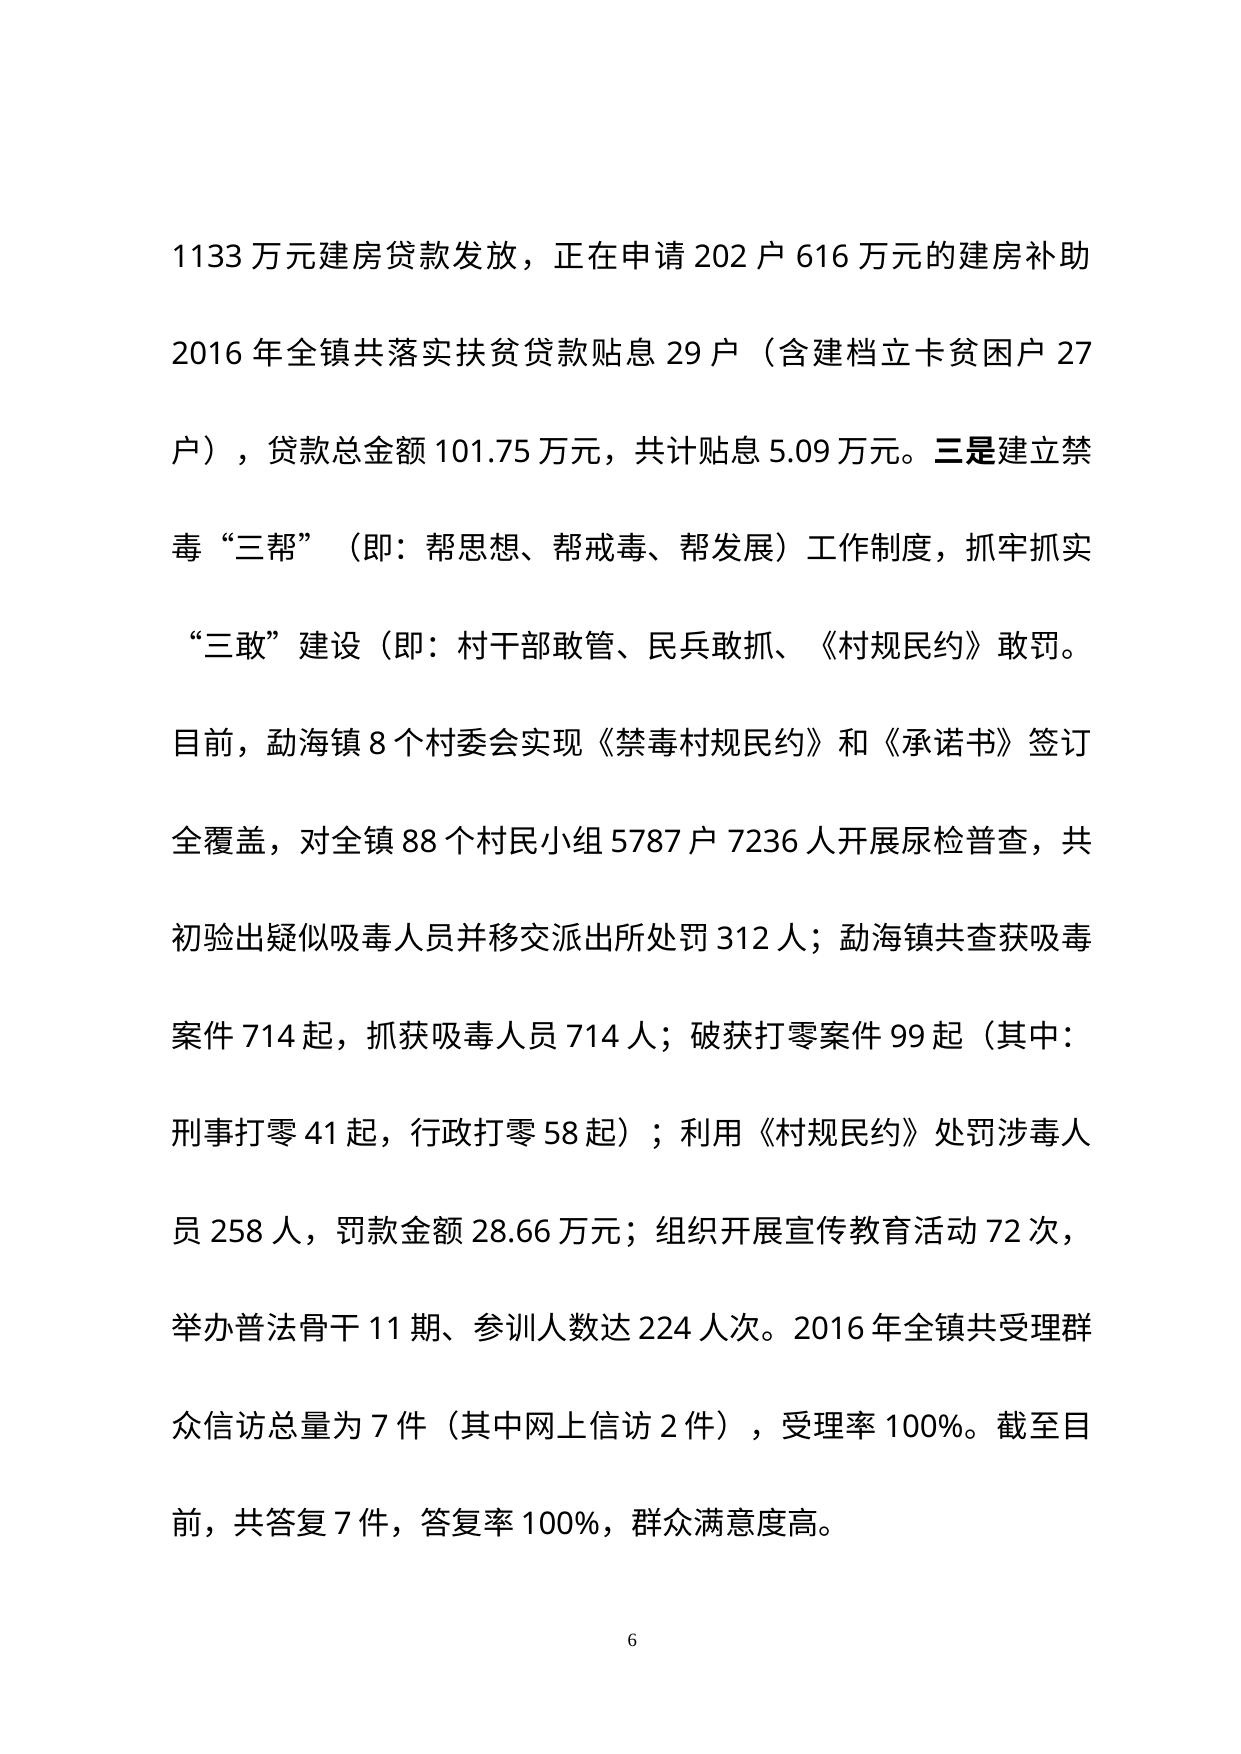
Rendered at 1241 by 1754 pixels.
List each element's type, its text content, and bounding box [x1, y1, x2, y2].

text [171, 221, 1092, 721]
